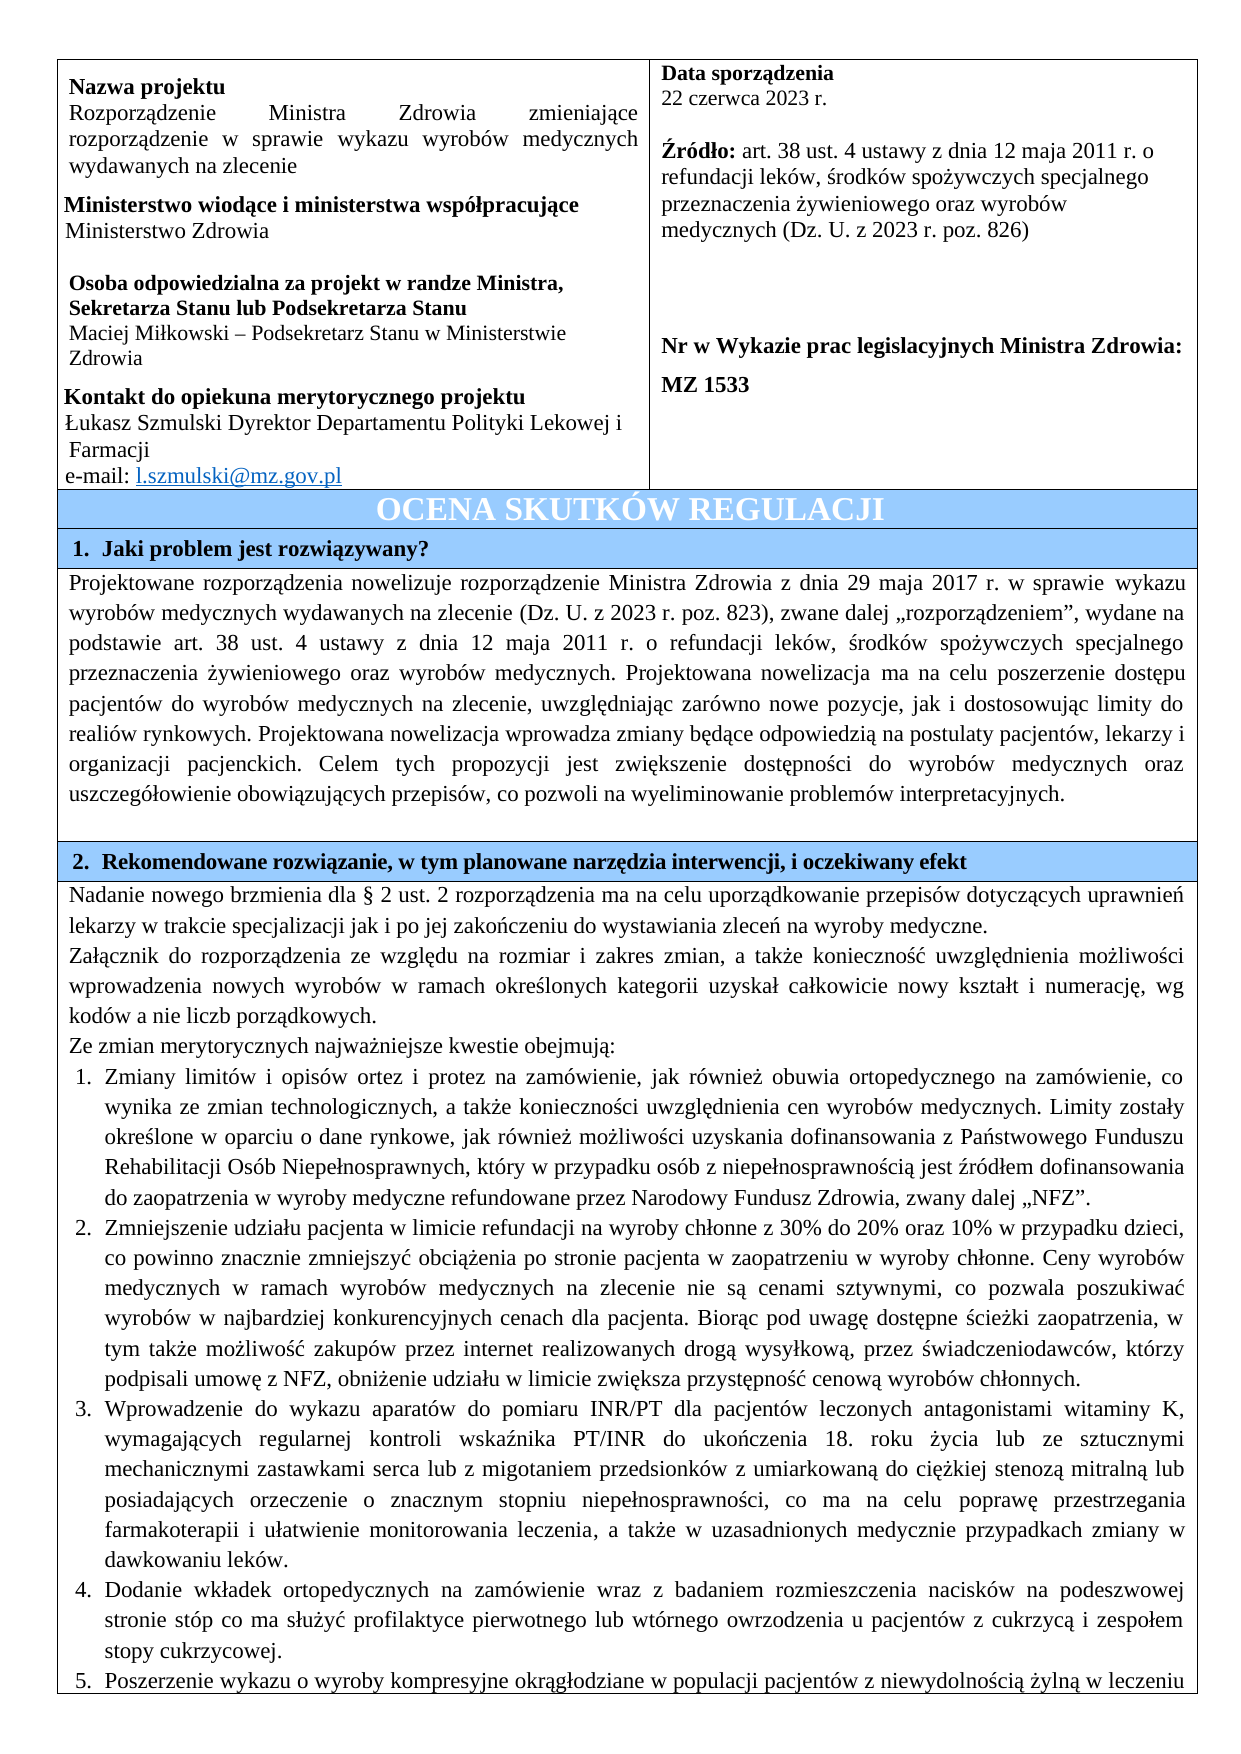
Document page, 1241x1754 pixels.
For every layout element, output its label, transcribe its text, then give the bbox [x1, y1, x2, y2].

table_cell Rekomendowane rozwiązanie, w tym planowane narzędzia interwencji, i oczekiwany efekt [58, 842, 1197, 881]
table_cell OCENA SKUTKÓW REGULACJI [58, 490, 1197, 528]
table_header Data sporządzenia 22 czerwca 2023 r. Źródło: art. 38 ust. 4 ustawy z dnia 12 maja 2011 r. o refundacji leków, środków spożywczych specjalnego przeznaczenia żywieniowego oraz wyrobów medycznych (Dz. U. z 2023 r. poz. 826) Nr w Wykazie prac legislacyjnych Ministra Zdrowia: MZ 1533 [650, 60, 1197, 488]
table_cell Projektowane rozporządzenia nowelizuje rozporządzenie Ministra Zdrowia z dnia 29 maja 2017 r. w sprawie wykazu wyrobów medycznych wydawanych na zlecenie (Dz. U. z 2023 r. poz. 823), zwane dalej „rozporządzeniem”, wydane na podstawie art. 38 ust. 4 ustawy z dnia 12 maja 2011 r. o refundacji leków, środków spożywczych specjalnego przeznaczenia żywieniowego oraz wyrobów medycznych. Projektowana nowelizacja ma na celu poszerzenie dostępu pacjentów do wyrobów medycznych na zlecenie, uwzględniając zarówno nowe pozycje, jak i dostosowując limity do realiów rynkowych. Projektowana nowelizacja wprowadza zmiany będące odpowiedzią na postulaty pacjentów, lekarzy i organizacji pacjenckich. Celem tych propozycji jest zwiększenie dostępności do wyrobów medycznych oraz uszczegółowienie obowiązujących przepisów, co pozwoli na wyeliminowanie problemów interpretacyjnych. [58, 569, 1197, 841]
table_cell Jaki problem jest rozwiązywany? [58, 529, 1197, 568]
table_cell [58, 882, 1197, 1693]
table_header Nazwa projektu Rozporządzenie Ministra Zdrowia zmieniające rozporządzenie w sprawie wykazu wyrobów medycznych wydawanych na zlecenie Ministerstwo wiodące i ministerstwa współpracujące Ministerstwo Zdrowia Osoba odpowiedzialna za projekt w randze Ministra, Sekretarza Stanu lub Podsekretarza Stanu Maciej Miłkowski – Podsekretarz Stanu w Ministerstwie Zdrowia Kontakt do opiekuna merytorycznego projektu Łukasz Szmulski Dyrektor Departamentu Polityki Lekowej i Farmacji e-mail: l.szmulski@mz.gov.pl [58, 60, 649, 488]
